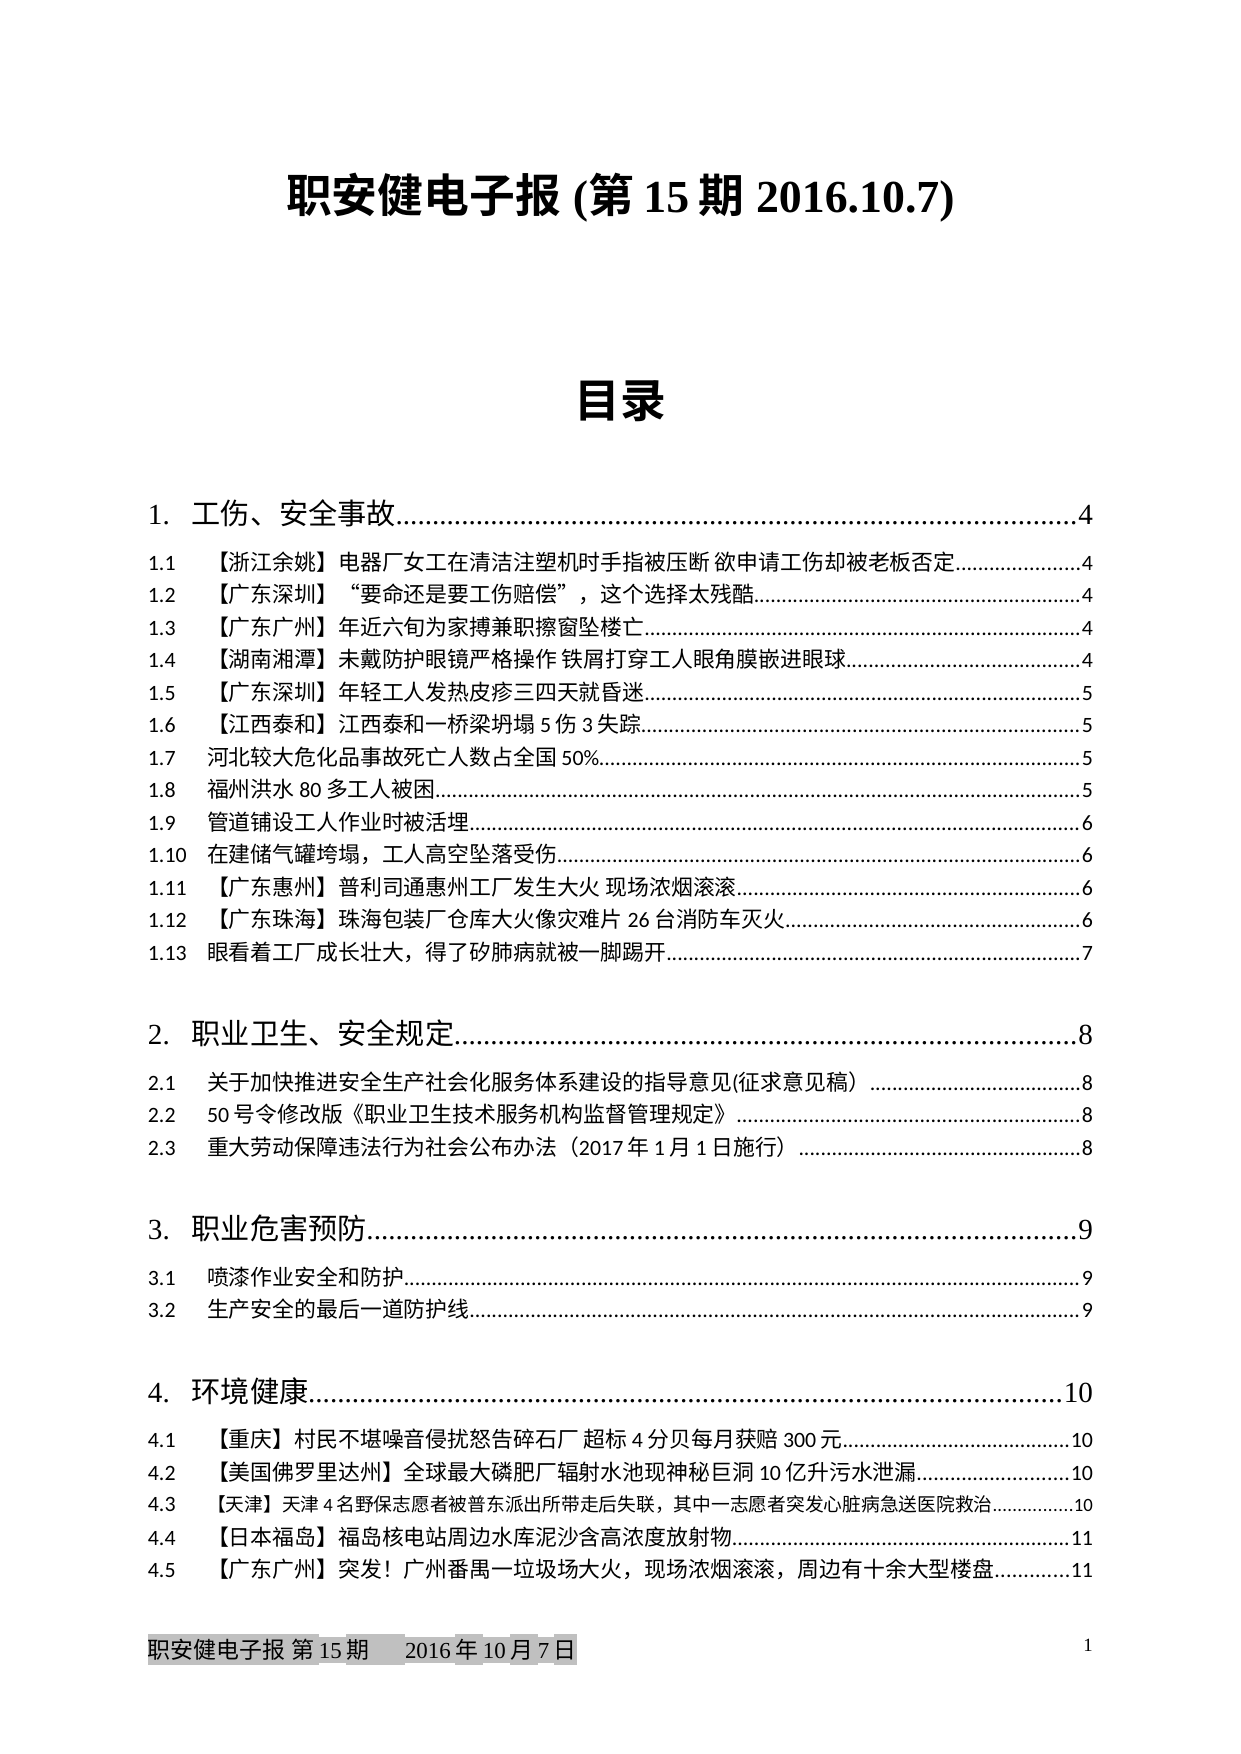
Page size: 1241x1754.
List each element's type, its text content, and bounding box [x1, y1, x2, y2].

text 目录 [148, 349, 1092, 447]
text 1.5 【广东深圳】年轻工人发热皮疹三四天就昏迷 5 [148, 674, 1092, 707]
text 1.12 【广东珠海】珠海包装厂仓库大火像灾难片 26台消防车灭火 6 [148, 902, 1092, 934]
text 4.3 【天津】天津4名野保志愿者被普东派出所带走后失联，其中一志愿者突发心脏病急送医院救治 10 [148, 1487, 1092, 1519]
text 4.1 【重庆】村民不堪噪音侵扰怒告碎石厂 超标4分贝每月获赔300元 10 [148, 1422, 1092, 1454]
text 4.2 【美国佛罗里达州】全球最大磷肥厂辐射水池现神秘巨洞 10亿升污水泄漏 10 [148, 1454, 1092, 1487]
text 2.1 关于加快推进安全生产社会化服务体系建设的指导意见(征求意见稿） 8 [148, 1064, 1092, 1097]
subtitle 职安健电子报 (第15期 2016.10.7) [148, 162, 1092, 227]
text 1.6 【江西泰和】江西泰和一桥梁坍塌 5伤3失踪 5 [148, 707, 1092, 739]
text 1.4 【湖南湘潭】未戴防护眼镜严格操作 铁屑打穿工人眼角膜嵌进眼球 4 [148, 642, 1092, 674]
text 1.13 眼看着工厂成长壮大，得了矽肺病就被一脚踢开 7 [148, 934, 1092, 967]
text 4.5 【广东广州】突发！广州番禺一垃圾场大火，现场浓烟滚滚，周边有十余大型楼盘 11 [148, 1552, 1092, 1584]
text 1.10 在建储气罐垮塌，工人高空坠落受伤 6 [148, 837, 1092, 869]
text 3. 职业危害预防 9 [148, 1194, 1092, 1259]
text 1.1 【浙江余姚】电器厂女工在清洁注塑机时手指被压断 欲申请工伤却被老板否定 4 [148, 544, 1092, 577]
text 4. 环境健康 10 [148, 1357, 1092, 1422]
text 2. 职业卫生、安全规定 8 [148, 999, 1092, 1064]
text 2.2 50号令修改版《职业卫生技术服务机构监督管理规定》 8 [148, 1097, 1092, 1129]
text 1.11 【广东惠州】普利司通惠州工厂发生大火 现场浓烟滚滚 6 [148, 869, 1092, 902]
text 1.3 【广东广州】年近六旬为家搏兼职擦窗坠楼亡 4 [148, 609, 1092, 642]
text 1.7 河北较大危化品事故死亡人数占全国50% 5 [148, 739, 1092, 772]
text 2.3 重大劳动保障违法行为社会公布办法（2017年1月1日施行） 8 [148, 1129, 1092, 1162]
text 4.4 【日本福岛】福岛核电站周边水库泥沙含高浓度放射物 11 [148, 1519, 1092, 1552]
text 3.2 生产安全的最后一道防护线 9 [148, 1292, 1092, 1324]
text 1.8 福州洪水 80多工人被困 5 [148, 772, 1092, 804]
text 3.1 喷漆作业安全和防护 9 [148, 1259, 1092, 1292]
text 1.9 管道铺设工人作业时被活埋 6 [148, 804, 1092, 837]
text 1. 工伤、安全事故 4 [148, 479, 1092, 544]
text 1.2 【广东深圳】“要命还是要工伤赔偿”，这个选择太残酷 4 [148, 577, 1092, 609]
